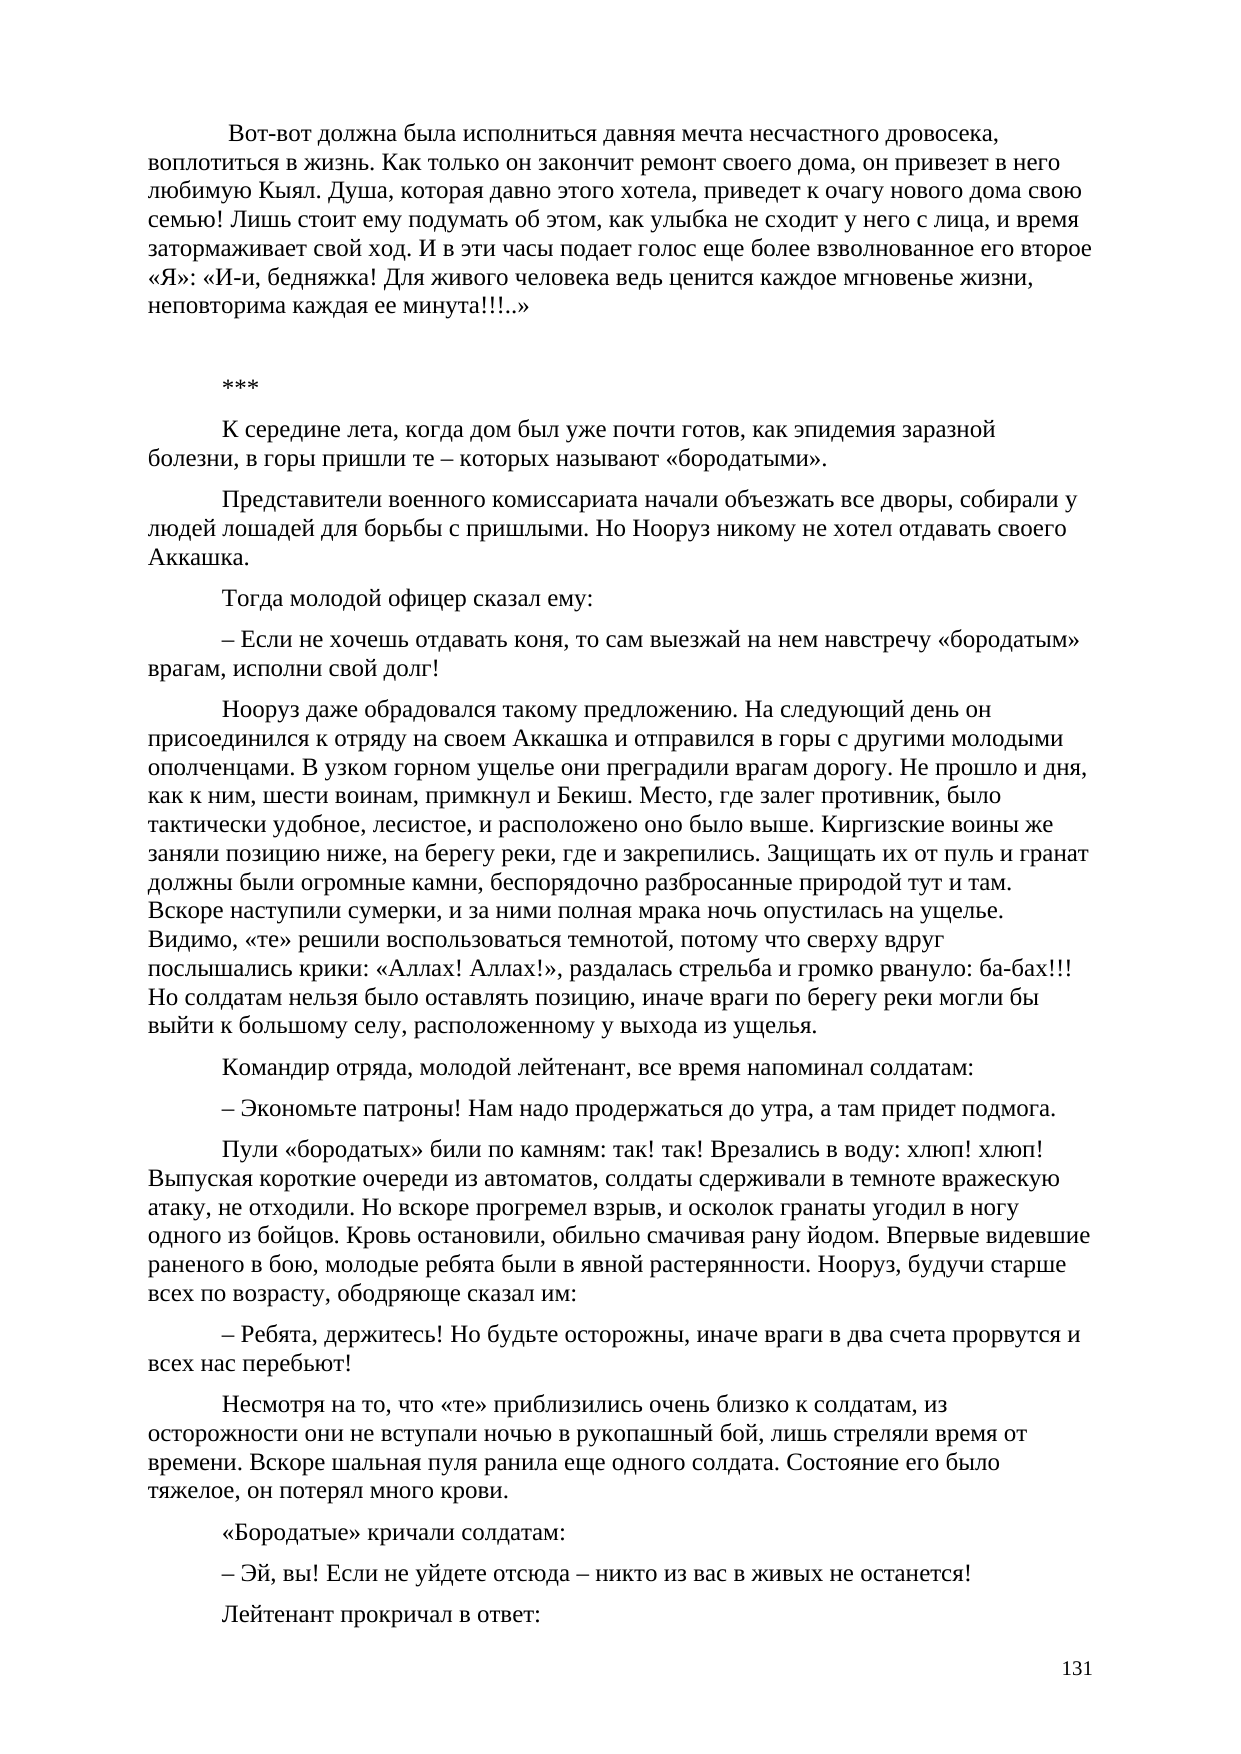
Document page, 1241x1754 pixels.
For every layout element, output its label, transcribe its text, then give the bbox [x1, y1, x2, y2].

list – Экономьте патроны! Нам надо продержаться до утра, а там придет подмога. [148, 1093, 1092, 1122]
list Лейтенант прокричал в ответ: [148, 1599, 1092, 1628]
list Вот-вот должна была исполниться давняя мечта несчастного дровосека, воплотиться в жизнь. Как только он закончит ремонт своего дома, он привезет в него любимую Кыял. Душа, которая давно этого хотела, приведет к очагу нового дома свою семью! Лишь стоит ему подумать об этом, как улыбка не сходит у него с лица, и время затормаживает свой ход. И в эти часы подает голос еще более взволнованное его второе «Я»: «И-и, бедняжка! Для живого человека ведь ценится каждое мгновенье жизни, неповторима каждая ее минута!!!..» [148, 118, 1092, 319]
list Пули «бородатых» били по камням: так! так! Врезались в воду: хлюп! хлюп! Выпуская короткие очереди из автоматов, солдаты сдерживали в темноте вражескую атаку, не отходили. Но вскоре прогремел взрыв, и осколок гранаты угодил в ногу одного из бойцов. Кровь остановили, обильно смачивая рану йодом. Впервые видевшие раненого в бою, молодые ребята были в явной растерянности. Нооруз, будучи старше всех по возрасту, ободряюще сказал им: [148, 1134, 1092, 1307]
list Нооруз даже обрадовался такому предложению. На следующий день он присоединился к отряду на своем Аккашка и отправился в горы с другими молодыми ополченцами. В узком горном ущелье они преградили врагам дорогу. Не прошло и дня, как к ним, шести воинам, примкнул и Бекиш. Место, где залег противник, было тактически удобное, лесистое, и расположено оно было выше. Киргизские воины же заняли позицию ниже, на берегу реки, где и закрепились. Защищать их от пуль и гранат должны были огромные камни, беспорядочно разбросанные природой тут и там. Вскоре наступили сумерки, и за ними полная мрака ночь опустилась на ущелье. Видимо, «те» решили воспользоваться темнотой, потому что сверху вдруг послышались крики: «Аллах! Аллах!», раздалась стрельба и громко рвануло: ба-бах!!! Но солдатам нельзя было оставлять позицию, иначе враги по берегу реки могли бы выйти к большому селу, расположенному у выхода из ущелья. [148, 694, 1092, 1039]
list *** [148, 373, 1092, 402]
list – Эй, вы! Если не уйдете отсюда – никто из вас в живых не останется! [148, 1558, 1092, 1587]
list – Ребята, держитесь! Но будьте осторожны, иначе враги в два счета прорвутся и всех нас перебьют! [148, 1319, 1092, 1377]
list Несмотря на то, что «те» приблизились очень близко к солдатам, из осторожности они не вступали ночью в рукопашный бой, лишь стреляли время от времени. Вскоре шальная пуля ранила еще одного солдата. Состояние его было тяжелое, он потерял много крови. [148, 1389, 1092, 1504]
list Командир отряда, молодой лейтенант, все время напоминал солдатам: [148, 1052, 1092, 1081]
list «Бородатые» кричали солдатам: [148, 1517, 1092, 1546]
list – Если не хочешь отдавать коня, то сам выезжай на нем навстречу «бородатым» врагам, исполни свой долг! [148, 624, 1092, 682]
list К середине лета, когда дом был уже почти готов, как эпидемия заразной болезни, в горы пришли те – которых называют «бородатыми». [148, 414, 1092, 472]
list Тогда молодой офицер сказал ему: [148, 583, 1092, 612]
list Представители военного комиссариата начали объезжать все дворы, собирали у людей лошадей для борьбы с пришлыми. Но Нооруз никому не хотел отдавать своего Аккашка. [148, 484, 1092, 571]
